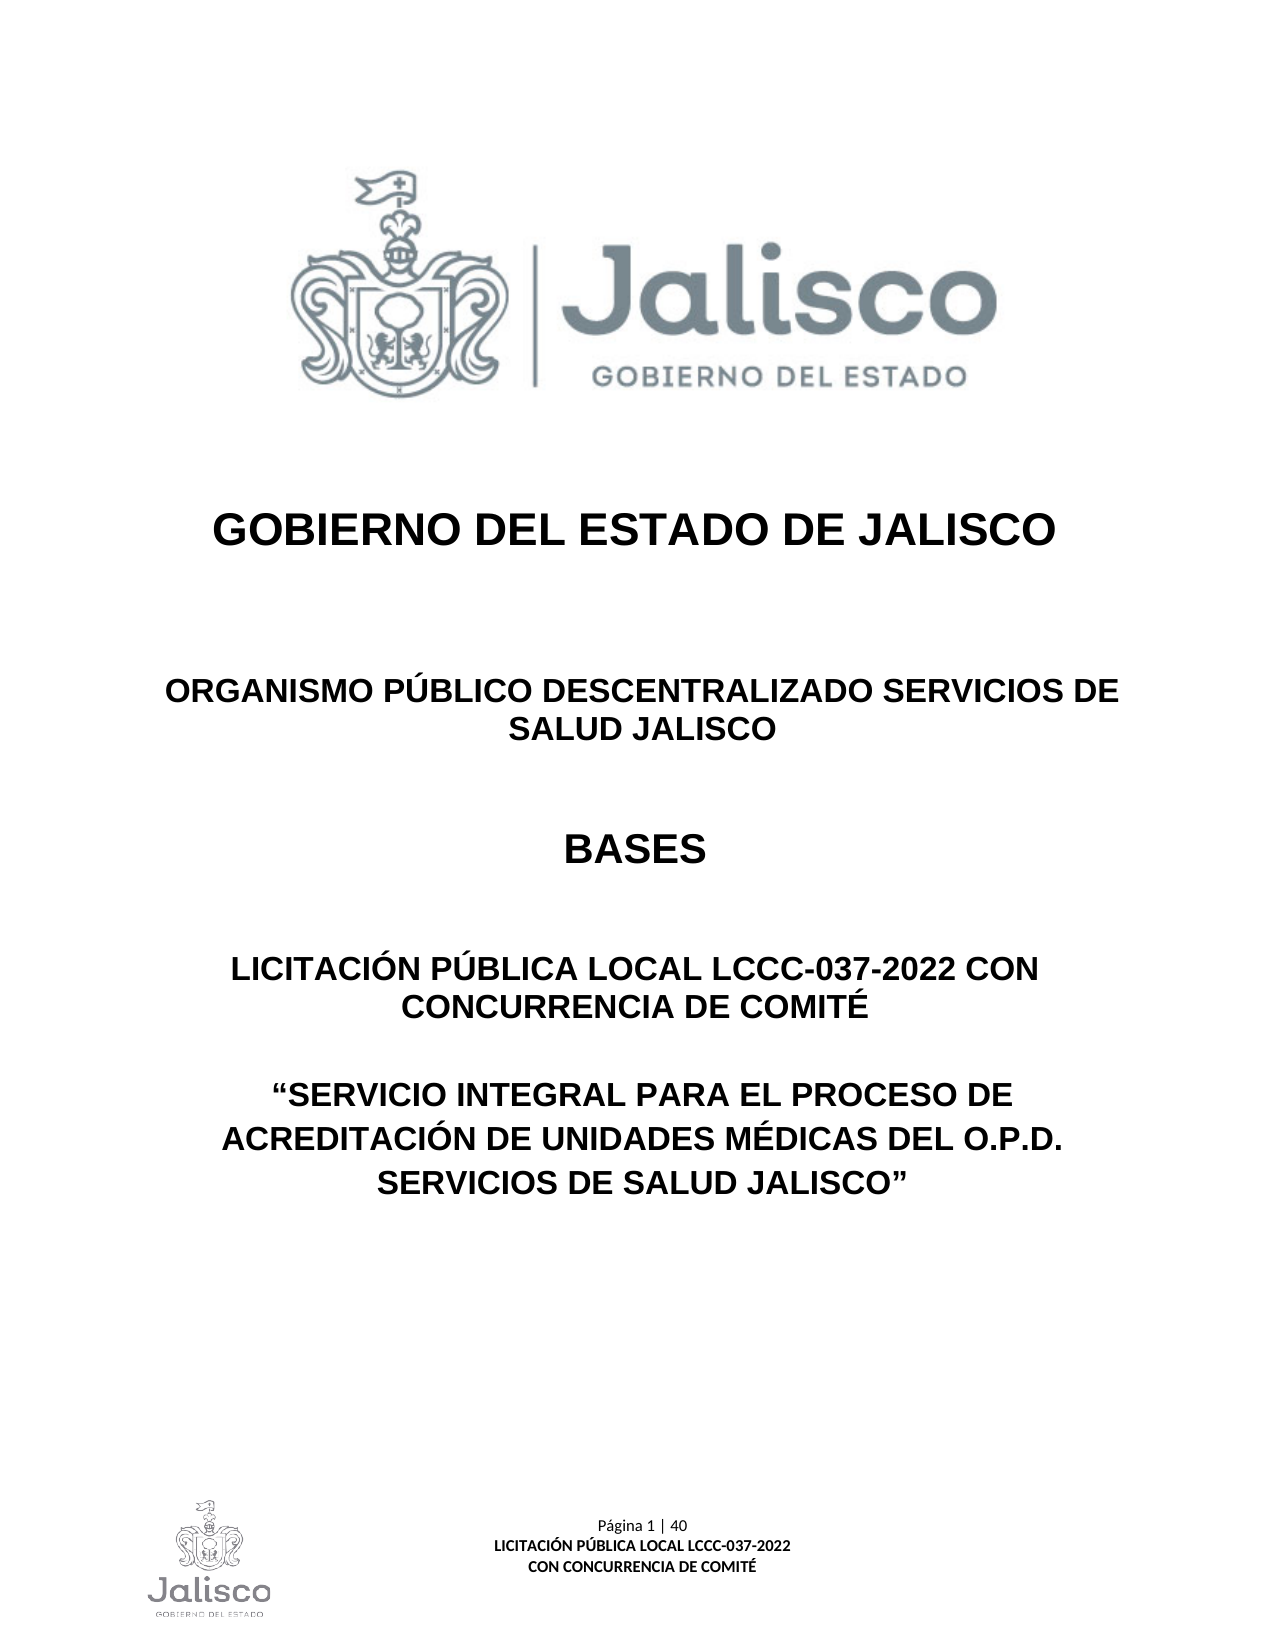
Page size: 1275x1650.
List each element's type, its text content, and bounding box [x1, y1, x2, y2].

text ORGANISMO PÚBLICO DESCENTRALIZADO SERVICIOS DE SALUD JALISCO [148, 671, 1137, 747]
picture [147, 1500, 271, 1617]
text “SERVICIO INTEGRAL PARA EL PROCESO DE ACREDITACIÓN DE UNIDADES MÉDICAS DEL O.P.D. SERVICIOS DE SALUD JALISCO” [148, 1075, 1137, 1202]
picture [257, 160, 1013, 417]
text BASES [148, 824, 1122, 872]
text GOBIERNO DEL ESTADO DE JALISCO [148, 503, 1122, 555]
text LICITACIÓN PÚBLICA LOCAL LCCC-037-2022 CON CONCURRENCIA DE COMITÉ [148, 949, 1122, 1026]
